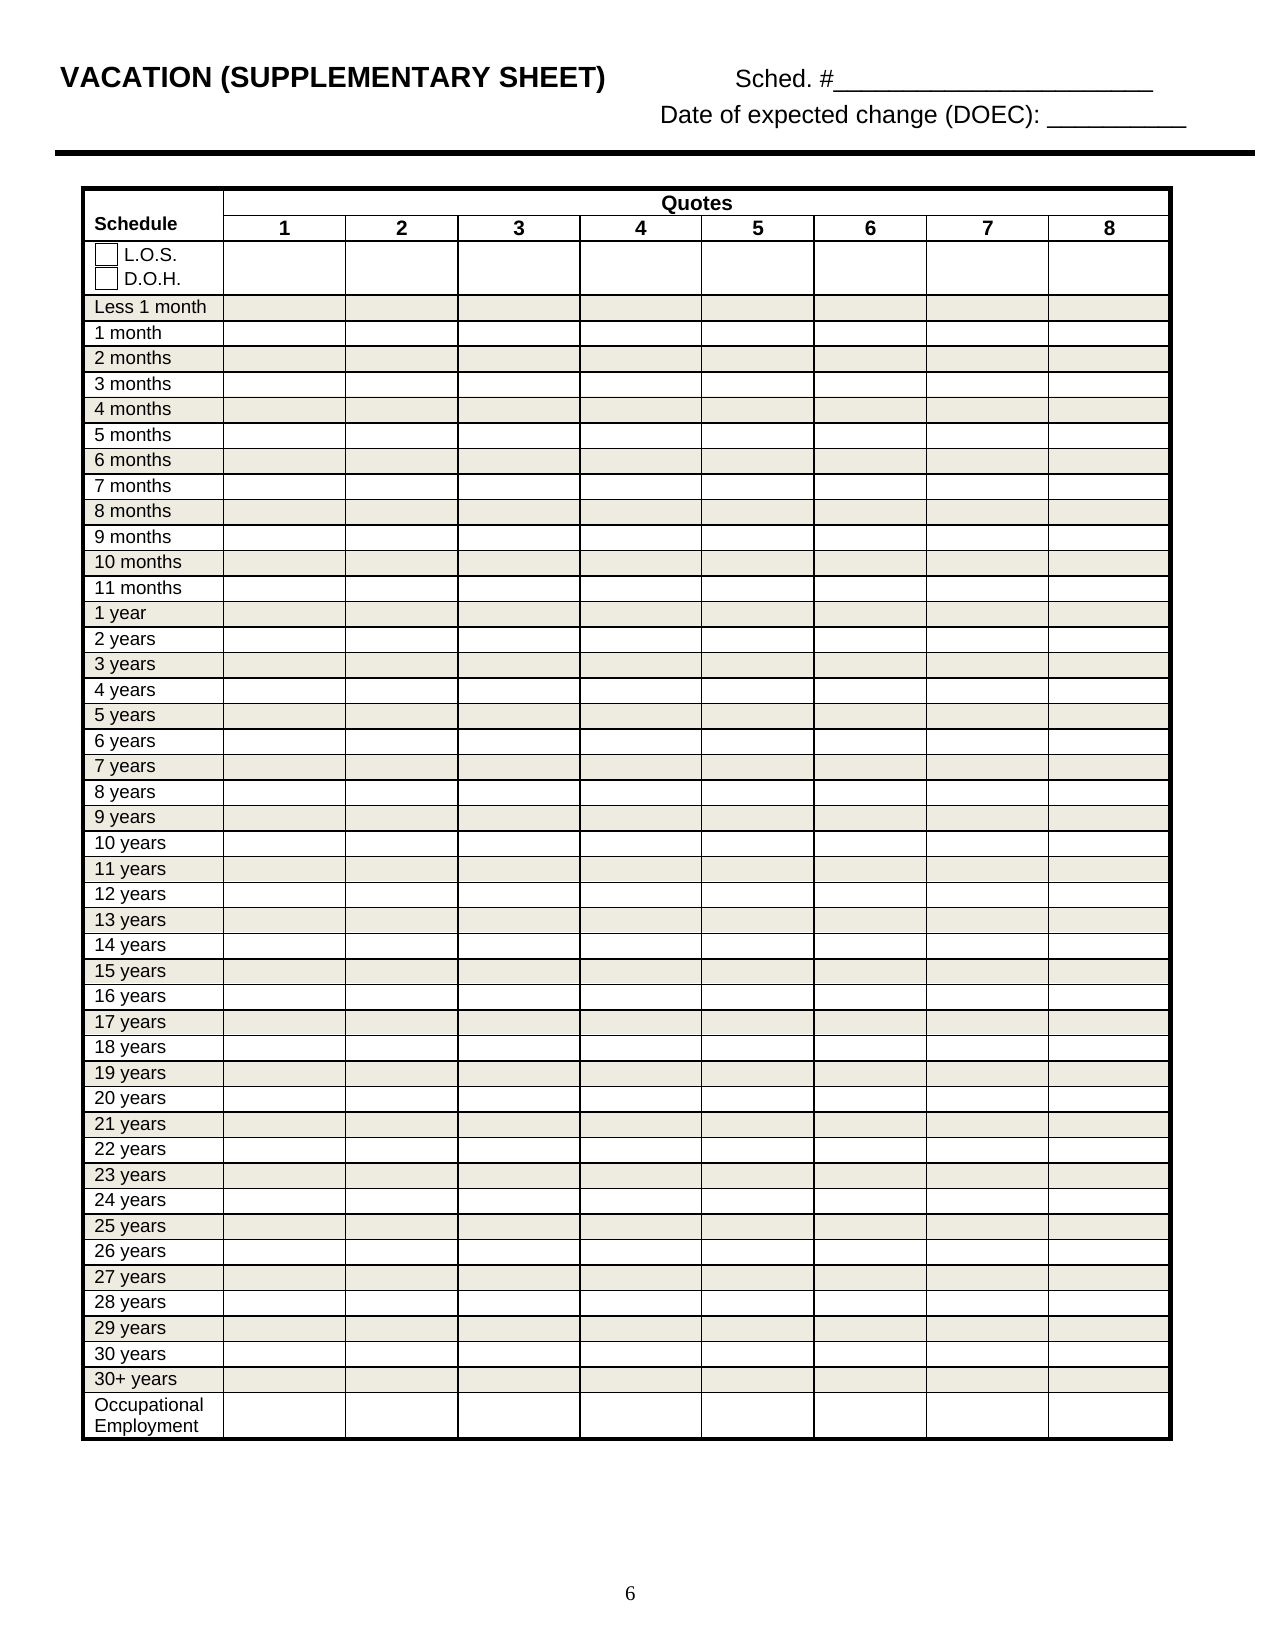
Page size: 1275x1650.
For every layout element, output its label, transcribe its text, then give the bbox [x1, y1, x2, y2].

table_cell [815, 960, 926, 983]
table_cell [927, 347, 1048, 371]
table_cell [224, 242, 345, 294]
table_cell [224, 832, 345, 856]
table_cell [927, 883, 1048, 907]
table_cell [1049, 1215, 1168, 1239]
table_cell [346, 832, 457, 856]
table_cell [1049, 1266, 1168, 1290]
table_cell [1049, 1368, 1168, 1392]
table_cell [815, 1240, 926, 1264]
table_cell 12 years [85, 883, 223, 907]
table_cell [1049, 1011, 1168, 1034]
table_cell [346, 322, 457, 345]
table_cell [815, 347, 926, 371]
table_cell [1049, 296, 1168, 320]
table_cell [702, 1011, 813, 1034]
table_cell [346, 1138, 457, 1162]
table_cell [459, 883, 579, 907]
table_cell [224, 883, 345, 907]
table_cell [459, 322, 579, 345]
table_cell [815, 449, 926, 473]
table_cell [459, 1011, 579, 1034]
table_cell [459, 1189, 579, 1213]
table_cell [702, 551, 813, 575]
table_cell [702, 1164, 813, 1188]
table_cell [459, 730, 579, 754]
table_cell [927, 577, 1048, 601]
table_cell [346, 1266, 457, 1290]
table_cell [581, 1113, 701, 1137]
table_cell 3 [459, 216, 579, 240]
table_cell [224, 857, 345, 881]
table_cell [815, 1189, 926, 1213]
table_cell 10 months [85, 551, 223, 575]
table_cell 8 years [85, 781, 223, 805]
table_cell [224, 1062, 345, 1086]
table_cell [815, 373, 926, 396]
table_cell [459, 857, 579, 881]
table_cell [224, 577, 345, 601]
table_cell [346, 1393, 457, 1436]
table_cell [346, 806, 457, 830]
table_cell [459, 781, 579, 805]
table_cell [1049, 934, 1168, 958]
table_cell [1049, 500, 1168, 524]
table_cell [346, 781, 457, 805]
table_cell 4 years [85, 679, 223, 703]
table_cell [581, 1240, 701, 1264]
table_cell [224, 934, 345, 958]
table_cell [702, 475, 813, 498]
table_cell [927, 1342, 1048, 1366]
table_cell [1049, 653, 1168, 677]
table_cell [927, 730, 1048, 754]
table_cell [1049, 602, 1168, 626]
table_cell [346, 449, 457, 473]
table_cell [927, 1291, 1048, 1315]
table_cell [346, 424, 457, 447]
table_cell [459, 1062, 579, 1086]
table_cell [224, 1317, 345, 1341]
table_cell [702, 424, 813, 447]
table_cell [702, 1113, 813, 1137]
table_cell 15 years [85, 960, 223, 983]
table_cell [702, 883, 813, 907]
table_cell 25 years [85, 1215, 223, 1239]
table_cell [224, 679, 345, 703]
table_cell [224, 1011, 345, 1034]
table_cell [815, 1011, 926, 1034]
table_cell [927, 1368, 1048, 1392]
table_cell [927, 628, 1048, 652]
table_cell [346, 398, 457, 422]
table_cell [459, 1342, 579, 1366]
table_cell [459, 653, 579, 677]
table_cell [702, 577, 813, 601]
table_cell [1049, 1342, 1168, 1366]
table_cell [346, 653, 457, 677]
table_cell 4 months [85, 398, 223, 422]
table_cell [1049, 1240, 1168, 1264]
table_cell [702, 1342, 813, 1366]
table_cell [581, 679, 701, 703]
table_cell 20 years [85, 1087, 223, 1111]
table_cell [581, 806, 701, 830]
table_cell [702, 653, 813, 677]
table_cell [702, 730, 813, 754]
table_cell 24 years [85, 1189, 223, 1213]
table_cell [1049, 832, 1168, 856]
table_cell [815, 653, 926, 677]
table_cell [346, 296, 457, 320]
table_cell [927, 296, 1048, 320]
table_cell 8 months [85, 500, 223, 524]
table_cell [815, 908, 926, 932]
table_cell [702, 296, 813, 320]
table_cell [224, 551, 345, 575]
table_cell [1049, 322, 1168, 345]
table_cell [815, 806, 926, 830]
table_cell [815, 1138, 926, 1162]
table_cell [581, 908, 701, 932]
table_cell [815, 551, 926, 575]
table_cell [927, 857, 1048, 881]
table_cell [927, 960, 1048, 983]
table_cell [702, 1291, 813, 1315]
table_cell [927, 449, 1048, 473]
text VACATION (SUPPLEMENTARY SHEET) Sched. #_______________________ [60, 60, 1200, 93]
table_cell [224, 1342, 345, 1366]
table_cell 8 [1049, 216, 1168, 240]
table_cell [815, 934, 926, 958]
table_cell [702, 449, 813, 473]
table_cell [346, 1087, 457, 1111]
table_cell 9 months [85, 526, 223, 549]
table_cell [581, 577, 701, 601]
table_cell [459, 449, 579, 473]
table_cell 1 month [85, 322, 223, 345]
table_cell [815, 755, 926, 779]
table_cell [581, 857, 701, 881]
table_cell [346, 1368, 457, 1392]
table_cell [815, 1342, 926, 1366]
table_cell 1 [224, 216, 345, 240]
table_cell [581, 730, 701, 754]
table_cell [1049, 398, 1168, 422]
table_cell [346, 883, 457, 907]
table_cell [224, 1087, 345, 1111]
table_cell 18 years [85, 1036, 223, 1060]
table_cell 11 years [85, 857, 223, 881]
table_cell [1049, 373, 1168, 396]
table_cell [702, 1266, 813, 1290]
table_cell [459, 1036, 579, 1060]
table_cell [1049, 449, 1168, 473]
table_cell [1049, 628, 1168, 652]
table_cell [224, 602, 345, 626]
table_cell [224, 526, 345, 549]
table_cell [346, 934, 457, 958]
table_cell [346, 526, 457, 549]
table_cell [927, 1036, 1048, 1060]
table_cell [346, 679, 457, 703]
table_cell [459, 551, 579, 575]
table_cell [224, 500, 345, 524]
table_cell [581, 1036, 701, 1060]
table_cell [815, 781, 926, 805]
table_cell [1049, 1189, 1168, 1213]
table_cell [581, 781, 701, 805]
table_cell 11 months [85, 577, 223, 601]
table_cell [346, 1189, 457, 1213]
table_cell [815, 242, 926, 294]
table_cell [1049, 424, 1168, 447]
table_cell [1049, 1317, 1168, 1341]
table_cell 29 years [85, 1317, 223, 1341]
table_cell [459, 1113, 579, 1137]
table_cell 5 [702, 216, 813, 240]
table_cell [581, 1138, 701, 1162]
table_cell [224, 322, 345, 345]
table_cell [581, 1291, 701, 1315]
table_cell [927, 832, 1048, 856]
table_cell [459, 908, 579, 932]
table_cell [581, 832, 701, 856]
table_cell [927, 1113, 1048, 1137]
table_cell [224, 1393, 345, 1436]
table_cell [815, 704, 926, 728]
table_cell [459, 398, 579, 422]
table_cell 14 years [85, 934, 223, 958]
table_cell [702, 857, 813, 881]
table_cell [702, 806, 813, 830]
table_cell [459, 679, 579, 703]
table_cell [815, 1393, 926, 1436]
table_cell [581, 373, 701, 396]
table_cell [346, 1062, 457, 1086]
table_cell [1049, 475, 1168, 498]
table_header Schedule [85, 191, 223, 240]
table_cell [224, 908, 345, 932]
table_cell [927, 1011, 1048, 1034]
table_cell [224, 985, 345, 1009]
table_cell [702, 1215, 813, 1239]
table_cell [702, 1240, 813, 1264]
table_cell [581, 1215, 701, 1239]
table_cell [927, 475, 1048, 498]
table_cell [927, 1164, 1048, 1188]
table_cell [927, 1393, 1048, 1436]
table_cell [815, 1317, 926, 1341]
table_cell 6 years [85, 730, 223, 754]
table_cell [927, 1062, 1048, 1086]
table_cell 7 years [85, 755, 223, 779]
table_cell 6 [815, 216, 926, 240]
table_cell [346, 985, 457, 1009]
table_cell [1049, 526, 1168, 549]
table_cell [459, 602, 579, 626]
table_cell [459, 242, 579, 294]
table_cell [927, 424, 1048, 447]
table_cell [1049, 1164, 1168, 1188]
table_cell [815, 730, 926, 754]
table_cell [927, 242, 1048, 294]
table_cell [459, 1087, 579, 1111]
table_cell [346, 347, 457, 371]
table_cell [1049, 551, 1168, 575]
table_cell [581, 551, 701, 575]
table_cell [1049, 781, 1168, 805]
table_cell [581, 424, 701, 447]
table_cell [1049, 704, 1168, 728]
table_cell [581, 526, 701, 549]
table_cell [346, 242, 457, 294]
table_cell [1049, 679, 1168, 703]
table_cell [459, 628, 579, 652]
table_cell 2 months [85, 347, 223, 371]
table_cell [346, 1164, 457, 1188]
table_cell [1049, 347, 1168, 371]
table_cell [346, 857, 457, 881]
table_cell 13 years [85, 908, 223, 932]
table_cell [815, 1087, 926, 1111]
table_cell [459, 1368, 579, 1392]
table_cell [459, 1240, 579, 1264]
table_cell 26 years [85, 1240, 223, 1264]
table_cell [702, 500, 813, 524]
table_cell [459, 832, 579, 856]
table_cell [815, 424, 926, 447]
table_cell [224, 1164, 345, 1188]
table_cell [224, 704, 345, 728]
table_cell [702, 347, 813, 371]
table_cell [927, 1240, 1048, 1264]
table_cell Occupational Employment [85, 1393, 223, 1436]
table_cell [581, 1368, 701, 1392]
table_cell [927, 1317, 1048, 1341]
table_cell [815, 832, 926, 856]
table_cell [459, 1164, 579, 1188]
table_cell 2 [346, 216, 457, 240]
table_cell [459, 934, 579, 958]
table_cell [224, 730, 345, 754]
table_cell [927, 398, 1048, 422]
table_cell [224, 1240, 345, 1264]
table_cell [815, 1215, 926, 1239]
table_cell [224, 1138, 345, 1162]
table_cell [815, 1291, 926, 1315]
table_cell [224, 960, 345, 983]
table_cell [581, 1317, 701, 1341]
table_cell [702, 1087, 813, 1111]
subtitle Date of expected change (DOEC): __________ [60, 100, 1200, 128]
table_cell [459, 424, 579, 447]
table_cell [815, 322, 926, 345]
table_cell [581, 1266, 701, 1290]
table_cell [702, 602, 813, 626]
table_cell [1049, 908, 1168, 932]
table_cell [702, 1317, 813, 1341]
table_cell [581, 653, 701, 677]
table_cell [815, 1368, 926, 1392]
table_cell [346, 1113, 457, 1137]
table_cell [815, 500, 926, 524]
table_cell [1049, 985, 1168, 1009]
table_cell [224, 449, 345, 473]
table_cell [927, 373, 1048, 396]
table_cell [702, 1036, 813, 1060]
table_cell [702, 960, 813, 983]
table_cell [927, 1215, 1048, 1239]
table_cell [1049, 730, 1168, 754]
table_cell [346, 628, 457, 652]
table_cell Less 1 month [85, 296, 223, 320]
table_cell [815, 398, 926, 422]
table_cell 27 years [85, 1266, 223, 1290]
table_cell [581, 500, 701, 524]
table_cell [1049, 1113, 1168, 1137]
table_cell [702, 628, 813, 652]
table_cell [1049, 1393, 1168, 1436]
table_cell [224, 628, 345, 652]
table_cell [927, 526, 1048, 549]
table_cell [815, 1164, 926, 1188]
table_cell 23 years [85, 1164, 223, 1188]
table_cell [459, 755, 579, 779]
table_cell [702, 832, 813, 856]
table_cell [815, 857, 926, 881]
table_cell [346, 1317, 457, 1341]
table_cell 30+ years [85, 1368, 223, 1392]
table_cell [581, 1393, 701, 1436]
table_cell [346, 960, 457, 983]
table_cell [459, 1393, 579, 1436]
table_cell [346, 1036, 457, 1060]
table_cell [927, 1087, 1048, 1111]
table_cell [927, 704, 1048, 728]
table_cell [927, 934, 1048, 958]
table_cell [1049, 960, 1168, 983]
table_cell [459, 704, 579, 728]
table_cell [346, 577, 457, 601]
table_cell [224, 1291, 345, 1315]
table_cell [927, 322, 1048, 345]
table_cell [702, 934, 813, 958]
table_cell [346, 373, 457, 396]
table_cell [581, 934, 701, 958]
table_cell [346, 908, 457, 932]
table_cell [1049, 242, 1168, 294]
table_cell 5 months [85, 424, 223, 447]
table_cell [224, 1113, 345, 1137]
table_cell [702, 781, 813, 805]
table_cell [581, 985, 701, 1009]
table_cell 6 months [85, 449, 223, 473]
table_cell [346, 704, 457, 728]
table_cell [702, 679, 813, 703]
table_cell 17 years [85, 1011, 223, 1034]
table_cell [815, 577, 926, 601]
table_cell [459, 1138, 579, 1162]
table_cell [459, 1215, 579, 1239]
table_cell [815, 1266, 926, 1290]
table_cell [815, 679, 926, 703]
table_cell [702, 755, 813, 779]
table_cell [927, 806, 1048, 830]
table_cell [224, 373, 345, 396]
table_cell 19 years [85, 1062, 223, 1086]
table_cell [459, 1266, 579, 1290]
table_cell [702, 1189, 813, 1213]
table_cell [927, 985, 1048, 1009]
table_cell [581, 960, 701, 983]
table_cell [224, 424, 345, 447]
table_cell [346, 551, 457, 575]
table_header Quotes [224, 191, 1168, 215]
table_cell [927, 1138, 1048, 1162]
table_cell [1049, 806, 1168, 830]
table_cell [815, 1113, 926, 1137]
table_cell [581, 449, 701, 473]
table_cell [581, 1164, 701, 1188]
table_cell [224, 347, 345, 371]
table_cell [1049, 883, 1168, 907]
table_cell [459, 1317, 579, 1341]
table_cell [224, 781, 345, 805]
table_cell [346, 1291, 457, 1315]
table_cell [581, 704, 701, 728]
table_cell [581, 1011, 701, 1034]
table_cell [702, 1138, 813, 1162]
table_cell [459, 1291, 579, 1315]
table_cell [1049, 1036, 1168, 1060]
table_cell 3 years [85, 653, 223, 677]
table_cell [459, 347, 579, 371]
table_cell [702, 242, 813, 294]
table_cell [815, 1036, 926, 1060]
table_cell [224, 1036, 345, 1060]
table_cell [224, 475, 345, 498]
table_cell [581, 602, 701, 626]
table_cell [459, 500, 579, 524]
table_cell [224, 1215, 345, 1239]
table_cell 7 [927, 216, 1048, 240]
table_cell [927, 602, 1048, 626]
table_cell [581, 322, 701, 345]
table_cell [346, 1011, 457, 1034]
table_cell [581, 1062, 701, 1086]
table_cell [702, 1368, 813, 1392]
table_cell [459, 960, 579, 983]
table_cell [927, 1189, 1048, 1213]
table_cell [815, 296, 926, 320]
table_cell [346, 1215, 457, 1239]
table_cell 2 years [85, 628, 223, 652]
table_cell [1049, 857, 1168, 881]
table_cell [581, 883, 701, 907]
table_cell 9 years [85, 806, 223, 830]
table_cell [1049, 1291, 1168, 1315]
table_cell [459, 373, 579, 396]
table_cell [224, 1189, 345, 1213]
table_cell [927, 653, 1048, 677]
table_cell [581, 755, 701, 779]
table_cell L.O.S. D.O.H. [85, 242, 223, 294]
table_cell [459, 985, 579, 1009]
table_cell 5 years [85, 704, 223, 728]
table_cell [1049, 577, 1168, 601]
table_cell [1049, 1087, 1168, 1111]
table_cell [459, 296, 579, 320]
table_cell [346, 1240, 457, 1264]
table_cell [927, 500, 1048, 524]
table_cell [581, 347, 701, 371]
table_cell [927, 551, 1048, 575]
table_cell [459, 526, 579, 549]
table_cell [581, 398, 701, 422]
table_cell [927, 679, 1048, 703]
table_cell [815, 1062, 926, 1086]
table_cell [224, 398, 345, 422]
table_cell 22 years [85, 1138, 223, 1162]
table_cell [459, 806, 579, 830]
table_cell [224, 806, 345, 830]
table_cell [927, 1266, 1048, 1290]
table_cell [815, 475, 926, 498]
table_cell [346, 475, 457, 498]
table_cell 28 years [85, 1291, 223, 1315]
table_cell [815, 526, 926, 549]
table_cell [1049, 755, 1168, 779]
table_cell [927, 781, 1048, 805]
table_cell 16 years [85, 985, 223, 1009]
table_cell 21 years [85, 1113, 223, 1137]
table_cell [815, 883, 926, 907]
table_cell [702, 908, 813, 932]
table_cell [1049, 1062, 1168, 1086]
table_cell [927, 755, 1048, 779]
table_cell [815, 985, 926, 1009]
table_cell [702, 985, 813, 1009]
table_cell [702, 526, 813, 549]
table_cell 10 years [85, 832, 223, 856]
table_cell [224, 653, 345, 677]
table_cell 1 year [85, 602, 223, 626]
table_cell [224, 1368, 345, 1392]
table_cell [815, 628, 926, 652]
table_cell [702, 398, 813, 422]
table_cell [581, 296, 701, 320]
table_cell [224, 296, 345, 320]
table_cell [346, 730, 457, 754]
table_cell [459, 475, 579, 498]
table_cell [581, 242, 701, 294]
table_cell [815, 602, 926, 626]
table_cell [702, 1393, 813, 1436]
table_cell [581, 628, 701, 652]
table_cell [927, 908, 1048, 932]
table_cell [581, 1087, 701, 1111]
table_cell [702, 1062, 813, 1086]
table_cell [702, 373, 813, 396]
table_cell [346, 500, 457, 524]
table_cell 30 years [85, 1342, 223, 1366]
table_cell [581, 1342, 701, 1366]
table_cell [581, 475, 701, 498]
table_cell [346, 602, 457, 626]
table_cell 7 months [85, 475, 223, 498]
table_cell [702, 322, 813, 345]
table_cell [224, 1266, 345, 1290]
table_cell 3 months [85, 373, 223, 396]
table_cell 4 [581, 216, 701, 240]
table_cell [459, 577, 579, 601]
table_cell [346, 1342, 457, 1366]
table_cell [346, 755, 457, 779]
table_cell [1049, 1138, 1168, 1162]
table_cell [224, 755, 345, 779]
table_cell [702, 704, 813, 728]
table_cell [581, 1189, 701, 1213]
